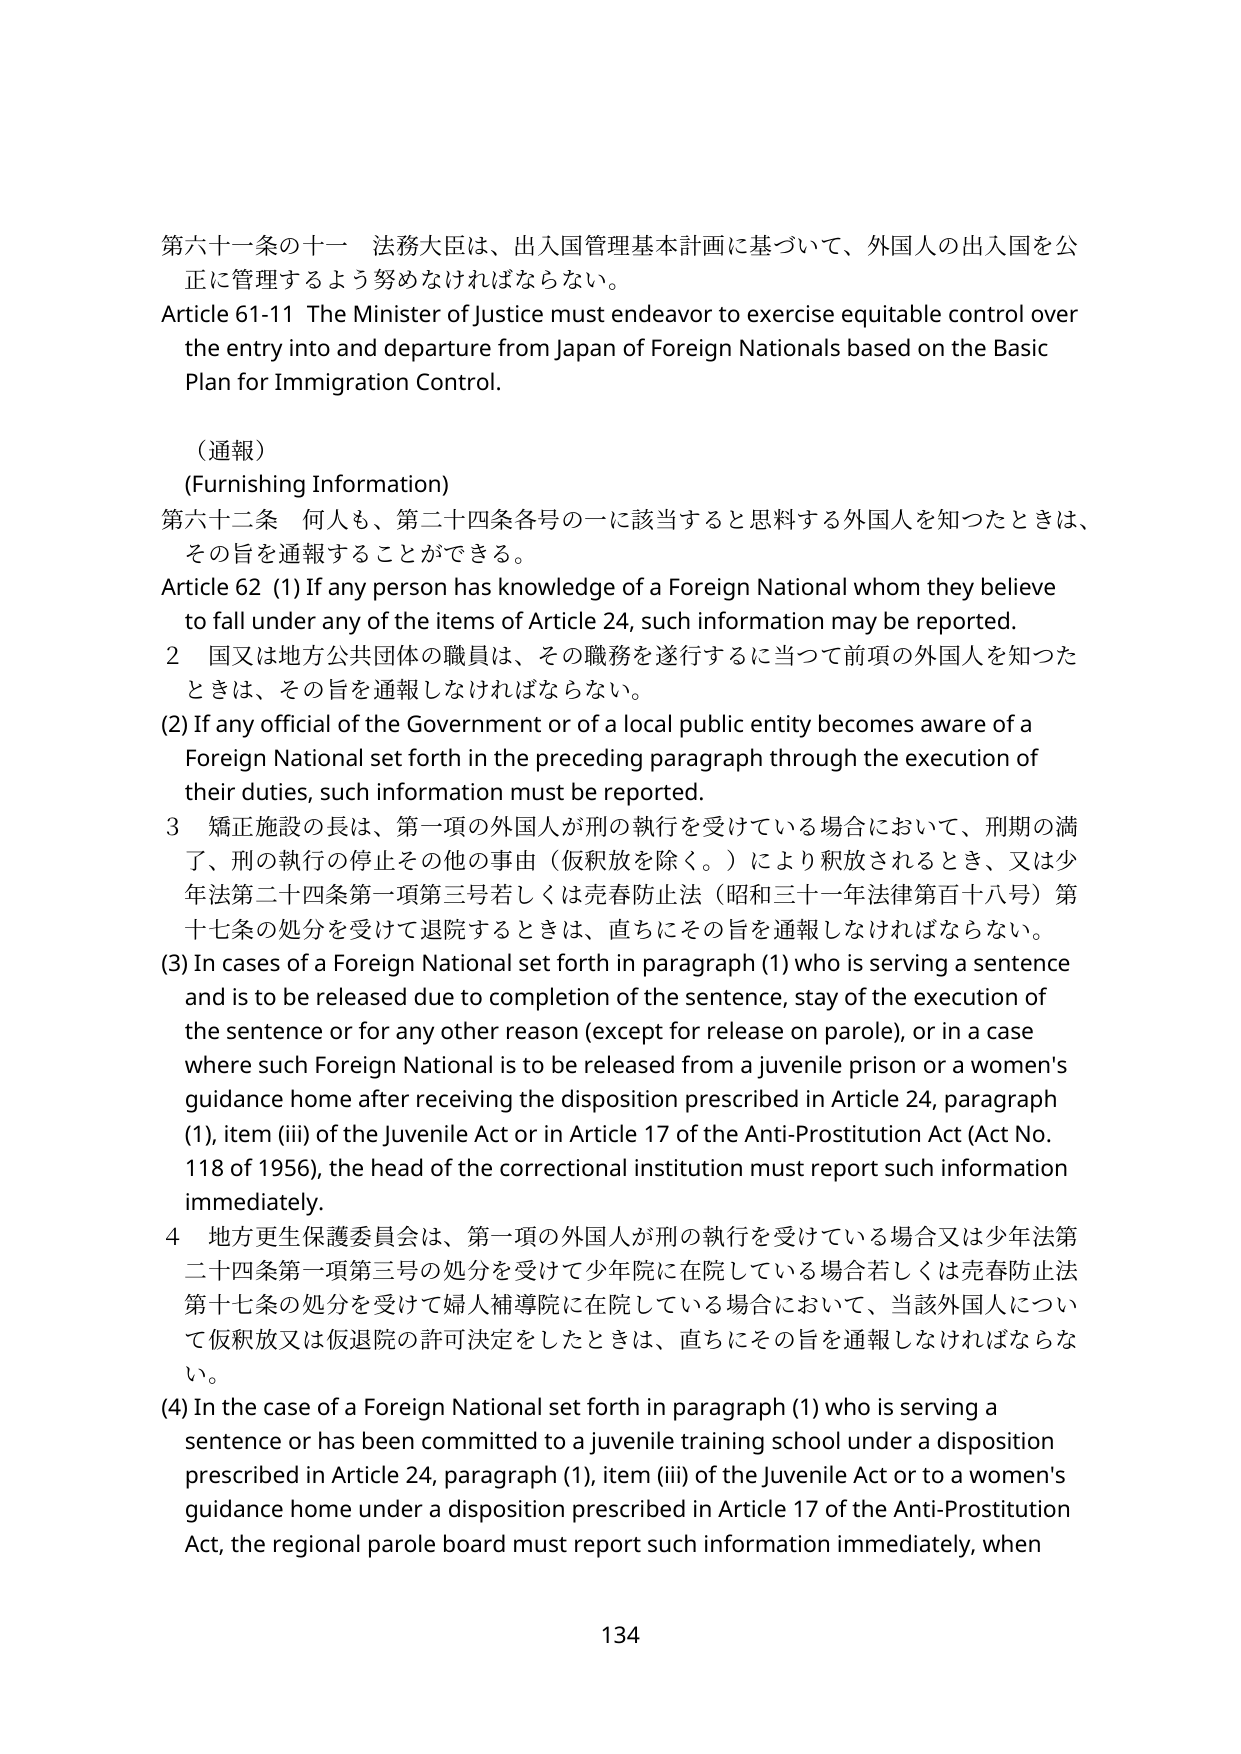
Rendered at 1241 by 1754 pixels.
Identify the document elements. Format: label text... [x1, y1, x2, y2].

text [161, 1389, 1079, 1560]
text (2) If any official of the Government or of a local public entity becomes aware of a Foreign National set forth in the preceding paragraph through the execution of their duties, such information must be reported. [161, 706, 1079, 809]
text ２ 国又は地方公共団体の職員は、その職務を遂行するに当つて前項の外国人を知つたときは、その旨を通報しなければならない。 [161, 638, 1079, 706]
text ３ 矯正施設の長は、第一項の外国人が刑の執行を受けている場合において、刑期の満了、刑の執行の停止その他の事由（仮釈放を除く。）により釈放されるとき、又は少年法第二十四条第一項第三号若しくは売春防止法（昭和三十一年法律第百十八号）第十七条の処分を受けて退院するときは、直ちにその旨を通報しなければならない。 [161, 809, 1079, 945]
text (3) In cases of a Foreign National set forth in paragraph (1) who is serving a sentence and is to be released due to completion of the sentence, stay of the execution of the sentence or for any other reason (except for release on parole), or in a case where such Foreign National is to be released from a juvenile prison or a women's guidance home after receiving the disposition prescribed in Article 24, paragraph (1), item (iii) of the Juvenile Act or in Article 17 of the Anti-Prostitution Act (Act No. 118 of 1956), the head of the correctional institution must report such information immediately. [161, 945, 1079, 1219]
text 第六十一条の十一 法務大臣は、出入国管理基本計画に基づいて、外国人の出入国を公正に管理するよう努めなければならない。 [161, 228, 1079, 296]
text （通報） [184, 433, 1079, 467]
text Article 62 (1) If any person has knowledge of a Foreign National whom they believe to fall under any of the items of Article 24, such information may be reported. [161, 569, 1079, 638]
text ４ 地方更生保護委員会は、第一項の外国人が刑の執行を受けている場合又は少年法第二十四条第一項第三号の処分を受けて少年院に在院している場合若しくは売春防止法第十七条の処分を受けて婦人補導院に在院している場合において、当該外国人について仮釈放又は仮退院の許可決定をしたときは、直ちにその旨を通報しなければならない。 [161, 1219, 1079, 1389]
text (Furnishing Information) [184, 467, 1079, 501]
text Article 61-11 The Minister of Justice must endeavor to exercise equitable control over the entry into and departure from Japan of Foreign Nationals based on the Basic Plan for Immigration Control. [161, 296, 1079, 399]
text 第六十二条 何人も、第二十四条各号の一に該当すると思料する外国人を知つたときは、その旨を通報することができる。 [161, 501, 1079, 569]
